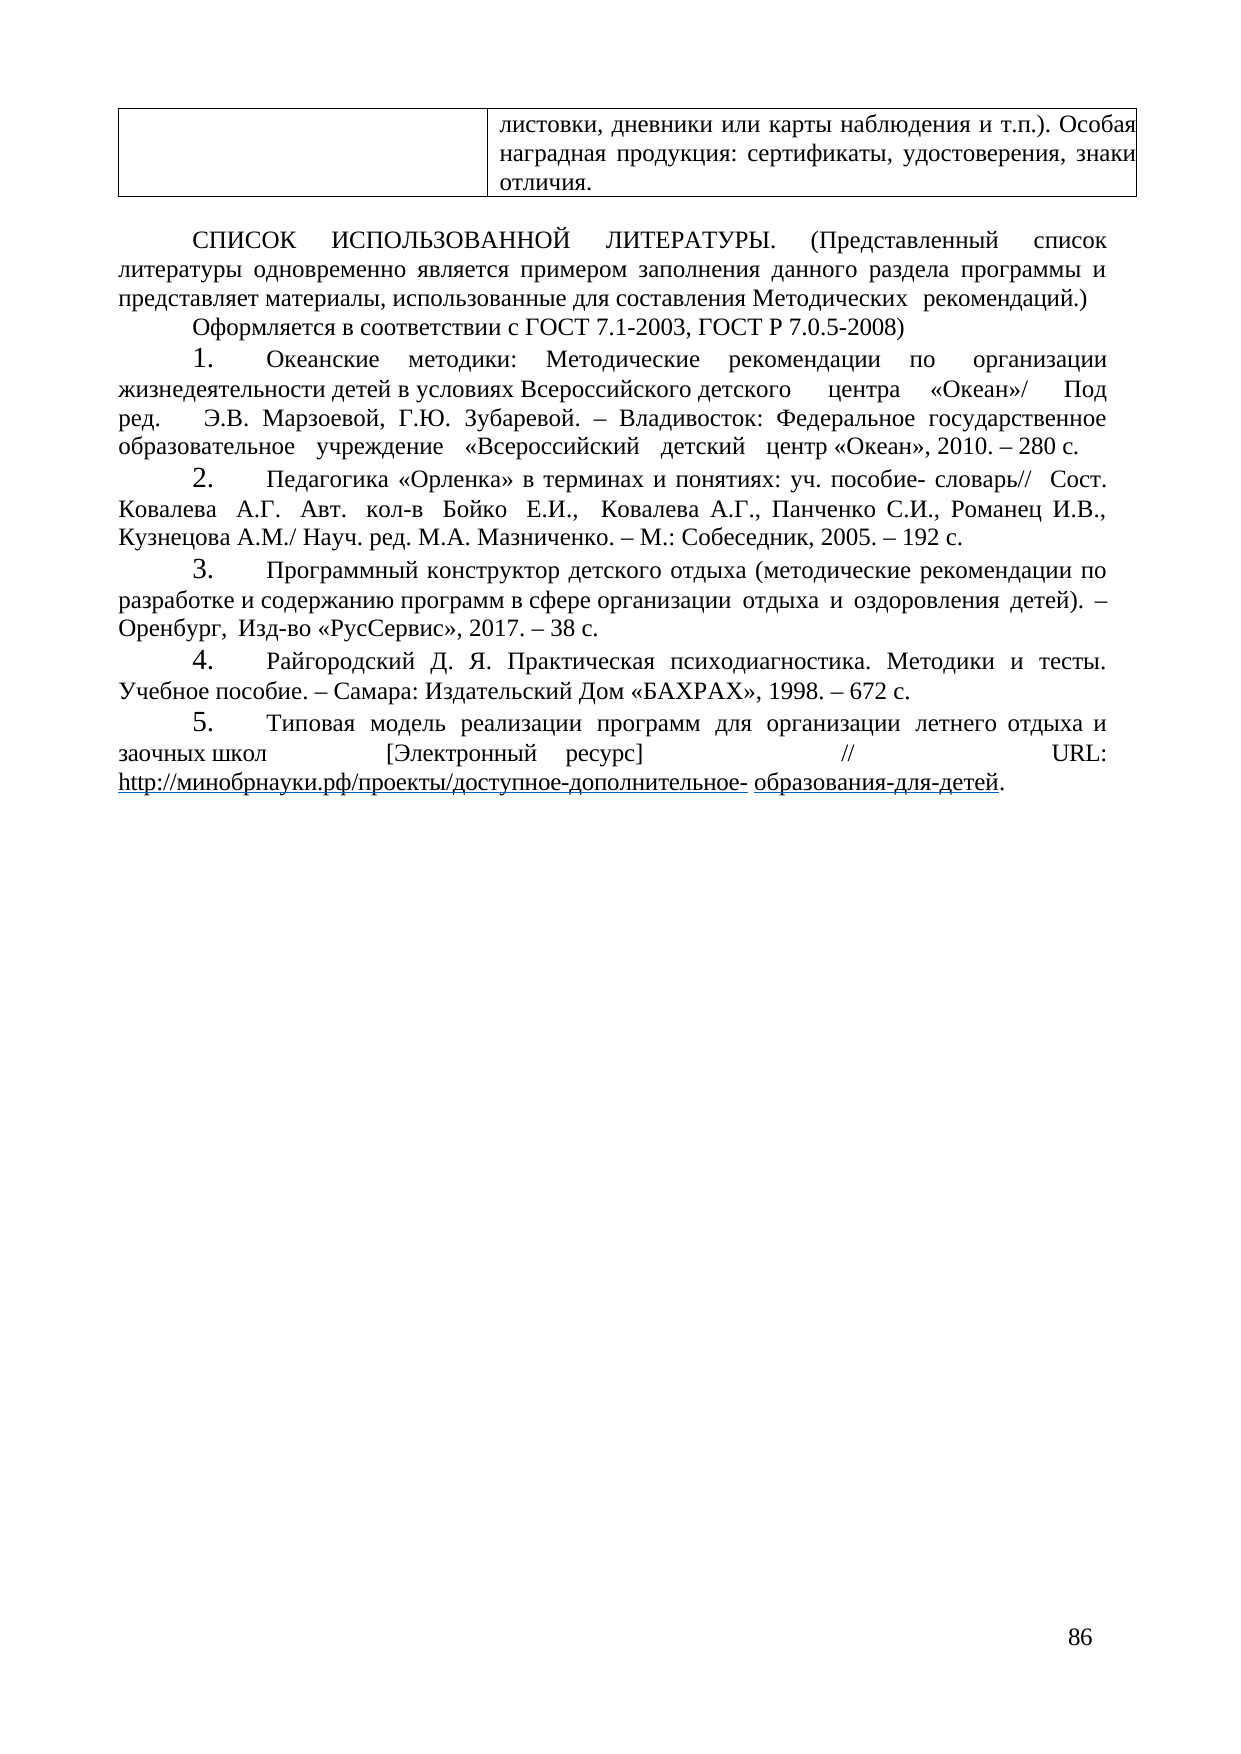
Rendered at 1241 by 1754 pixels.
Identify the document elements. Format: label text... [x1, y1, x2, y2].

list Педагогика «Орленка» в терминах и понятиях: уч. пособие- словарь// Сост. Ковалева А.Г. Авт. кол-в Бойко Е.И., Ковалева А.Г., Панченко С.И., Романец И.В., Кузнецова А.М./ Науч. ред. М.А. Мазниченко. – М.: Собеседник, 2005. – 192 с. [118, 460, 1107, 551]
list Океанские методики: Методические рекомендации по организации жизнедеятельности детей в условиях Всероссийского детского центра «Океан»/ Под ред. Э.В. Марзоевой, Г.Ю. Зубаревой. – Владивосток: Федеральное государственное образовательное учреждение «Всероссийский детский центр «Океан», 2010. – 280 с. [118, 340, 1107, 460]
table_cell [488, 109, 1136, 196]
list Райгородский Д. Я. Практическая психодиагностика. Методики и тесты. Учебное пособие. – Самара: Издательский Дом «БАХРАХ», 1998. – 672 с. [118, 642, 1107, 704]
text СПИСОК ИСПОЛЬЗОВАННОЙ ЛИТЕРАТУРЫ. (Представленный список литературы одновременно является примером заполнения данного раздела программы и представляет материалы, использованные для составления Методических рекомендаций.) [118, 225, 1107, 312]
list Типовая модель реализации программ для организации летнего отдыха и заочных школ [Электронный ресурс] // URL: http://минобрнауки.рф/проекты/доступное-дополнительное- образования-для-детей. [118, 704, 1107, 796]
text Оформляется в соответствии с ГОСТ 7.1-2003, ГОСТ Р 7.0.5-2008) [118, 312, 1107, 340]
list Программный конструктор детского отдыха (методические рекомендации по разработке и содержанию программ в сфере организации отдыха и оздоровления детей). – Оренбург, Изд-во «РусСервис», 2017. – 38 с. [118, 551, 1107, 642]
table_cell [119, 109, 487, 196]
